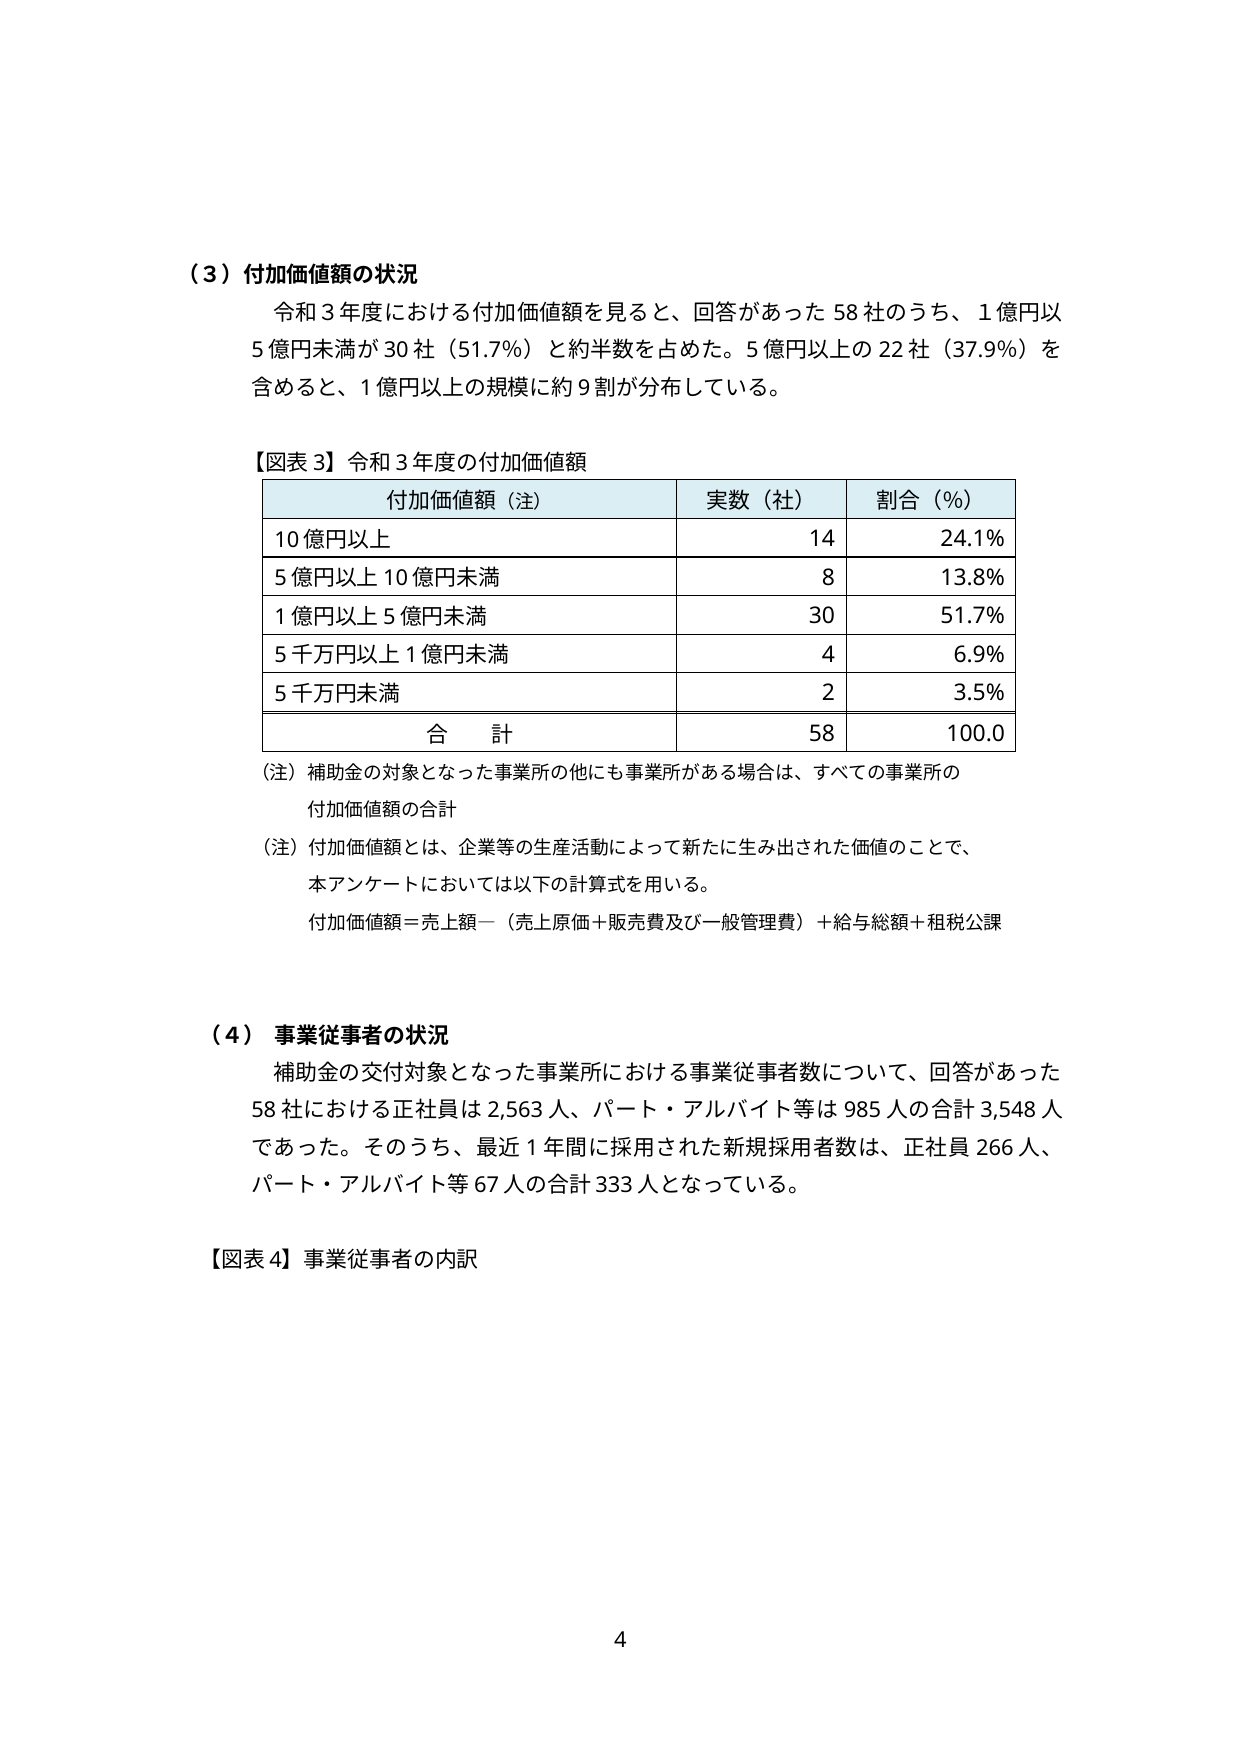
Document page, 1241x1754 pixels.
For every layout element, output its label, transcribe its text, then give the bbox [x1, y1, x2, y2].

table_cell 24.1% [847, 519, 1015, 556]
table_cell 2 [677, 673, 846, 711]
table_cell 5千万円以上1億円未満 [263, 635, 676, 672]
table_cell 100.0 [847, 714, 1015, 751]
text （注）付加価値額とは、企業等の生産活動によって新たに生み出された価値のことで、 [177, 827, 1063, 865]
table_header 実数（社） [677, 480, 846, 518]
table_cell 14 [677, 519, 846, 556]
text 【図表4】事業従事者の内訳 [177, 1240, 1063, 1277]
text 本アンケートにおいては以下の計算式を用いる。 [177, 865, 1063, 902]
table_cell 3.5% [847, 673, 1015, 711]
table_cell 6.9% [847, 635, 1015, 672]
table_cell 5億円以上10億円未満 [263, 558, 676, 595]
text 【図表3】令和3年度の付加価値額 [177, 442, 1063, 479]
table_cell 合 計 [263, 714, 676, 751]
table_cell 13.8% [847, 558, 1015, 595]
table_cell 51.7% [847, 596, 1015, 633]
table_cell 8 [677, 558, 846, 595]
table_header 割合（％） [847, 480, 1015, 518]
table_cell 1億円以上5億円未満 [263, 596, 676, 633]
table_cell 10億円以上 [263, 519, 676, 556]
table_cell 30 [677, 596, 846, 633]
table_cell 58 [677, 714, 846, 751]
table_cell 5千万円未満 [263, 673, 676, 711]
text （注）補助金の対象となった事業所の他にも事業所がある場合は、すべての事業所の [177, 752, 1063, 790]
text 付加価値額＝売上額―（売上原価＋販売費及び一般管理費）＋給与総額＋租税公課 [177, 902, 1063, 940]
list 事業従事者の状況 [199, 1015, 1063, 1052]
text （３）付加価値額の状況 [177, 254, 1063, 292]
table_cell 4 [677, 635, 846, 672]
text 補助金の交付対象となった事業所における事業従事者数について、回答があった58社における正社員は2,563人、パート・アルバイト等は985人の合計3,548人であった。そのうち、最近1年間に採用された新規採用者数は、正社員266人、パート・アルバイト等67人の合計333人となっている。 [251, 1052, 1063, 1202]
text 付加価値額の合計 [177, 790, 1063, 827]
text 令和３年度における付加価値額を見ると、回答があった58社のうち、１億円以5億円未満が30社（51.7％）と約半数を占めた。5億円以上の22社（37.9％）を含めると、1億円以上の規模に約9割が分布している。 [251, 292, 1063, 404]
table_header 付加価値額（注） [263, 480, 676, 518]
